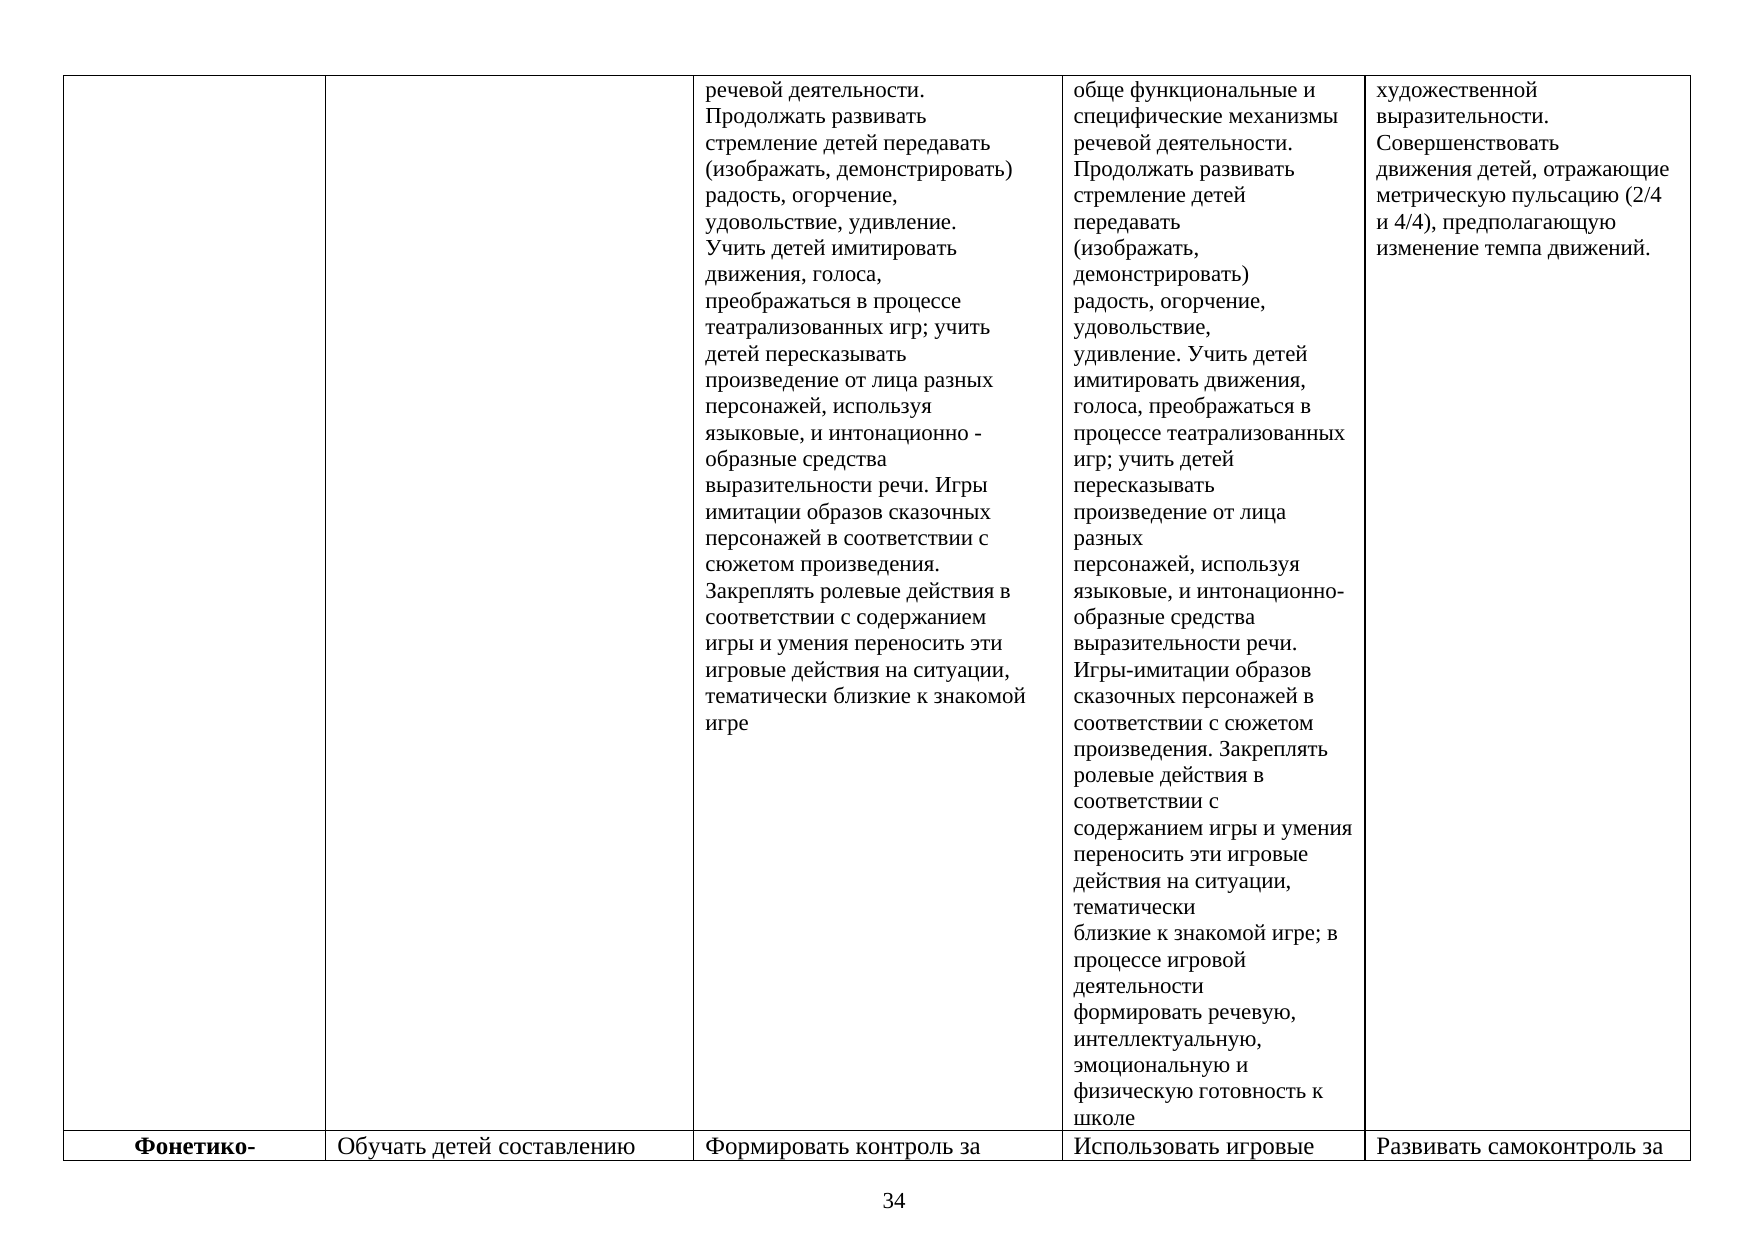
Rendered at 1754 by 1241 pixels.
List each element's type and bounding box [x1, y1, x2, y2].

table_cell [326, 1131, 693, 1160]
table_cell [1366, 76, 1690, 1130]
table_cell [1063, 1131, 1364, 1160]
table_cell [326, 76, 693, 1130]
table_cell [64, 1131, 325, 1160]
table_cell [1063, 76, 1364, 1130]
table_cell [694, 76, 1062, 1130]
table_cell [1366, 1131, 1690, 1160]
table_cell [694, 1131, 1062, 1160]
table_cell [64, 76, 325, 1130]
